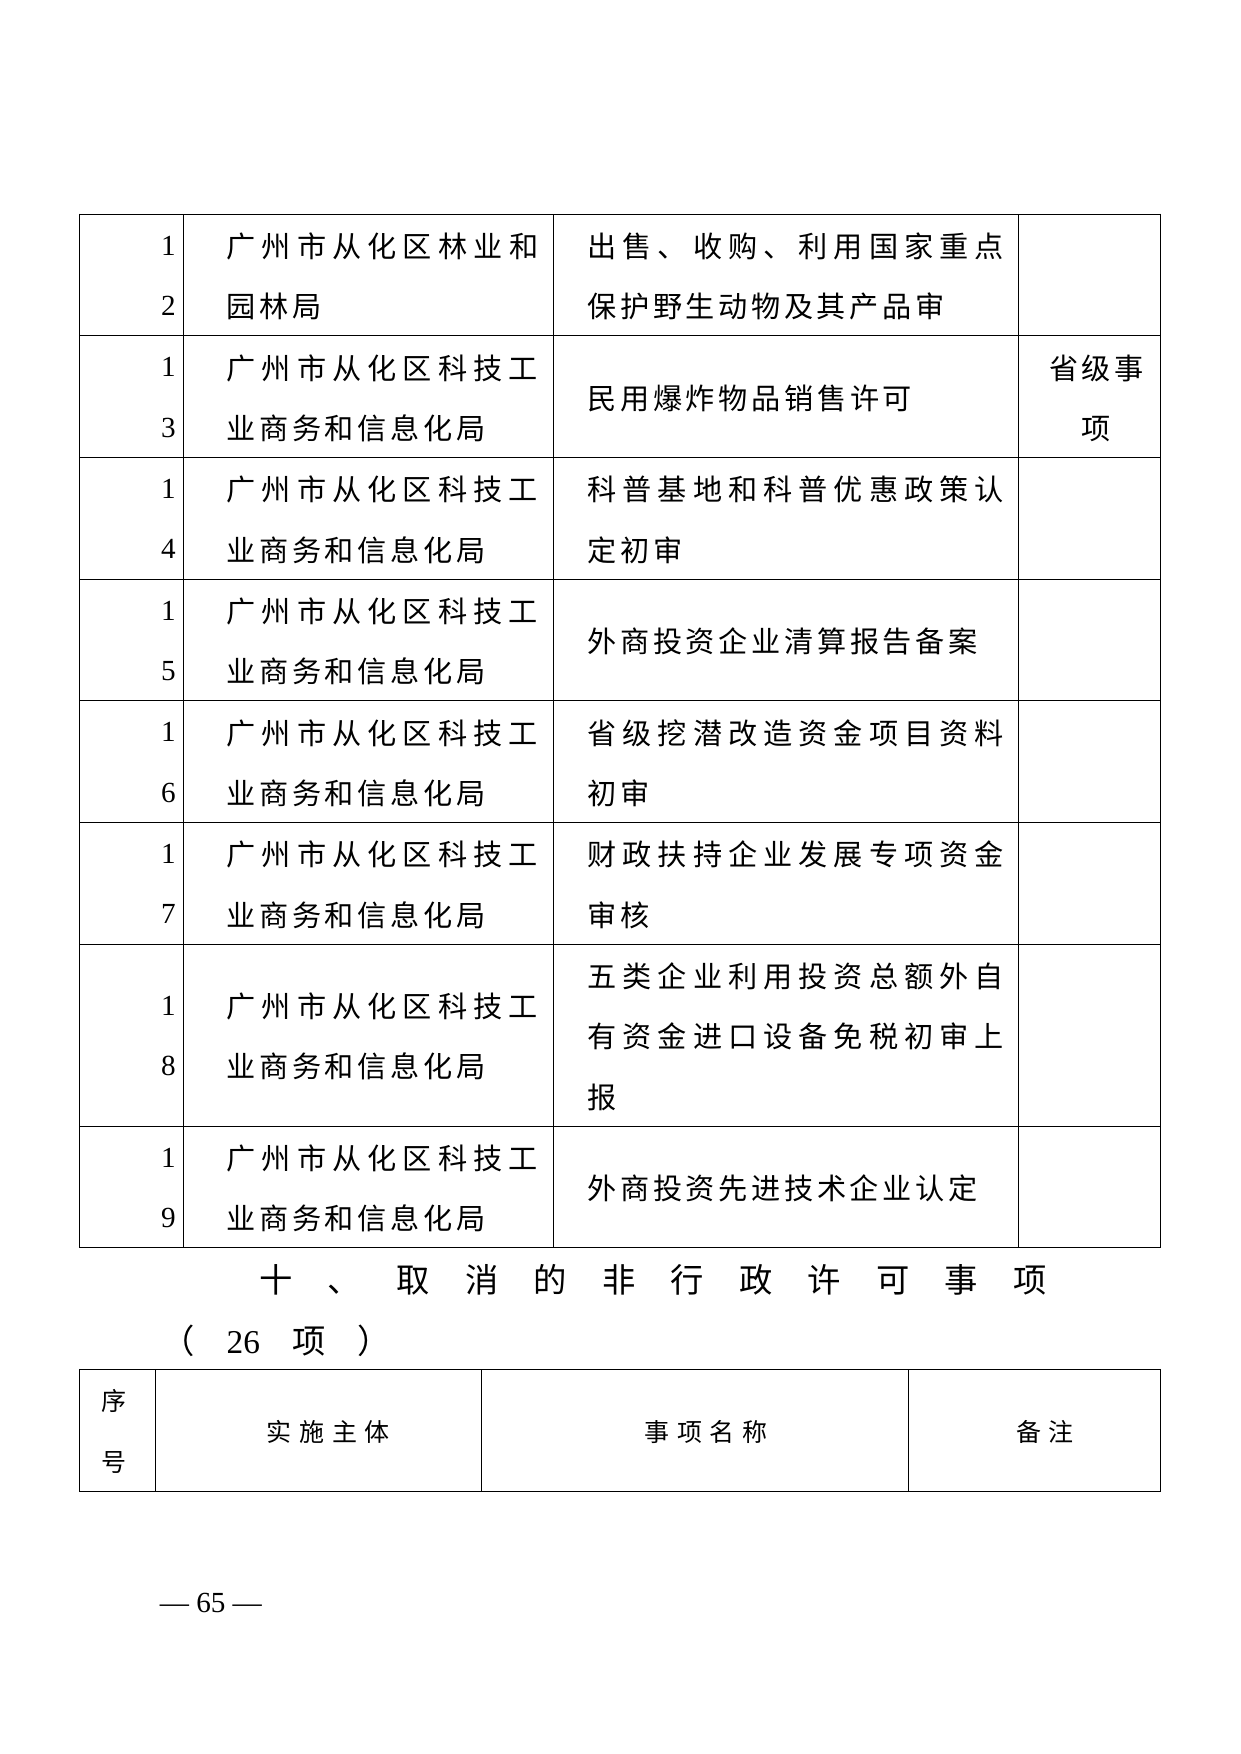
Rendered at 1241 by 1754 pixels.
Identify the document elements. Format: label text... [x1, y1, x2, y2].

table_cell 广州市从化区科技工业商务和信息化局 [184, 580, 553, 700]
table_cell 五类企业利用投资总额外自有资金进口设备免税初审上报 [554, 945, 1018, 1126]
text 十、取消的非行政许可事项（26项） [161, 1248, 1079, 1369]
table_cell 省级挖潜改造资金项目资料初审 [554, 701, 1018, 822]
table_cell 外商投资先进技术企业认定 [554, 1127, 1018, 1247]
table_cell 民用爆炸物品销售许可 [554, 336, 1018, 457]
table_cell [1019, 945, 1160, 1126]
table_cell [1019, 701, 1160, 822]
table_cell [1019, 823, 1160, 943]
table_cell 省级事项 [1019, 336, 1160, 457]
table_cell 18 [80, 945, 183, 1126]
table_cell 14 [80, 458, 183, 578]
table_cell 17 [80, 823, 183, 943]
table_cell 广州市从化区科技工业商务和信息化局 [184, 458, 553, 578]
table_cell 15 [80, 580, 183, 700]
table_cell 广州市从化区科技工业商务和信息化局 [184, 1127, 553, 1247]
table_cell 外商投资企业清算报告备案 [554, 580, 1018, 700]
table_cell 16 [80, 701, 183, 822]
table_cell [1019, 1127, 1160, 1247]
table_cell [1019, 458, 1160, 578]
table_header 备注 [909, 1370, 1160, 1491]
table_cell 科普基地和科普优惠政策认定初审 [554, 458, 1018, 578]
table_cell 12 [80, 215, 183, 335]
table_cell 广州市从化区科技工业商务和信息化局 [184, 336, 553, 457]
table_header 事项名称 [482, 1370, 908, 1491]
table_header 序号 [80, 1370, 155, 1491]
table_cell 广州市从化区林业和园林局 [184, 215, 553, 335]
table_cell 广州市从化区科技工业商务和信息化局 [184, 945, 553, 1126]
table_cell 广州市从化区科技工业商务和信息化局 [184, 823, 553, 943]
table_cell [1019, 215, 1160, 335]
table_cell 出售、收购、利用国家重点保护野生动物及其产品审 [554, 215, 1018, 335]
table_cell 19 [80, 1127, 183, 1247]
table_cell 广州市从化区科技工业商务和信息化局 [184, 701, 553, 822]
table_cell 财政扶持企业发展专项资金审核 [554, 823, 1018, 943]
table_cell [1019, 580, 1160, 700]
table_header 实施主体 [156, 1370, 481, 1491]
table_cell 13 [80, 336, 183, 457]
